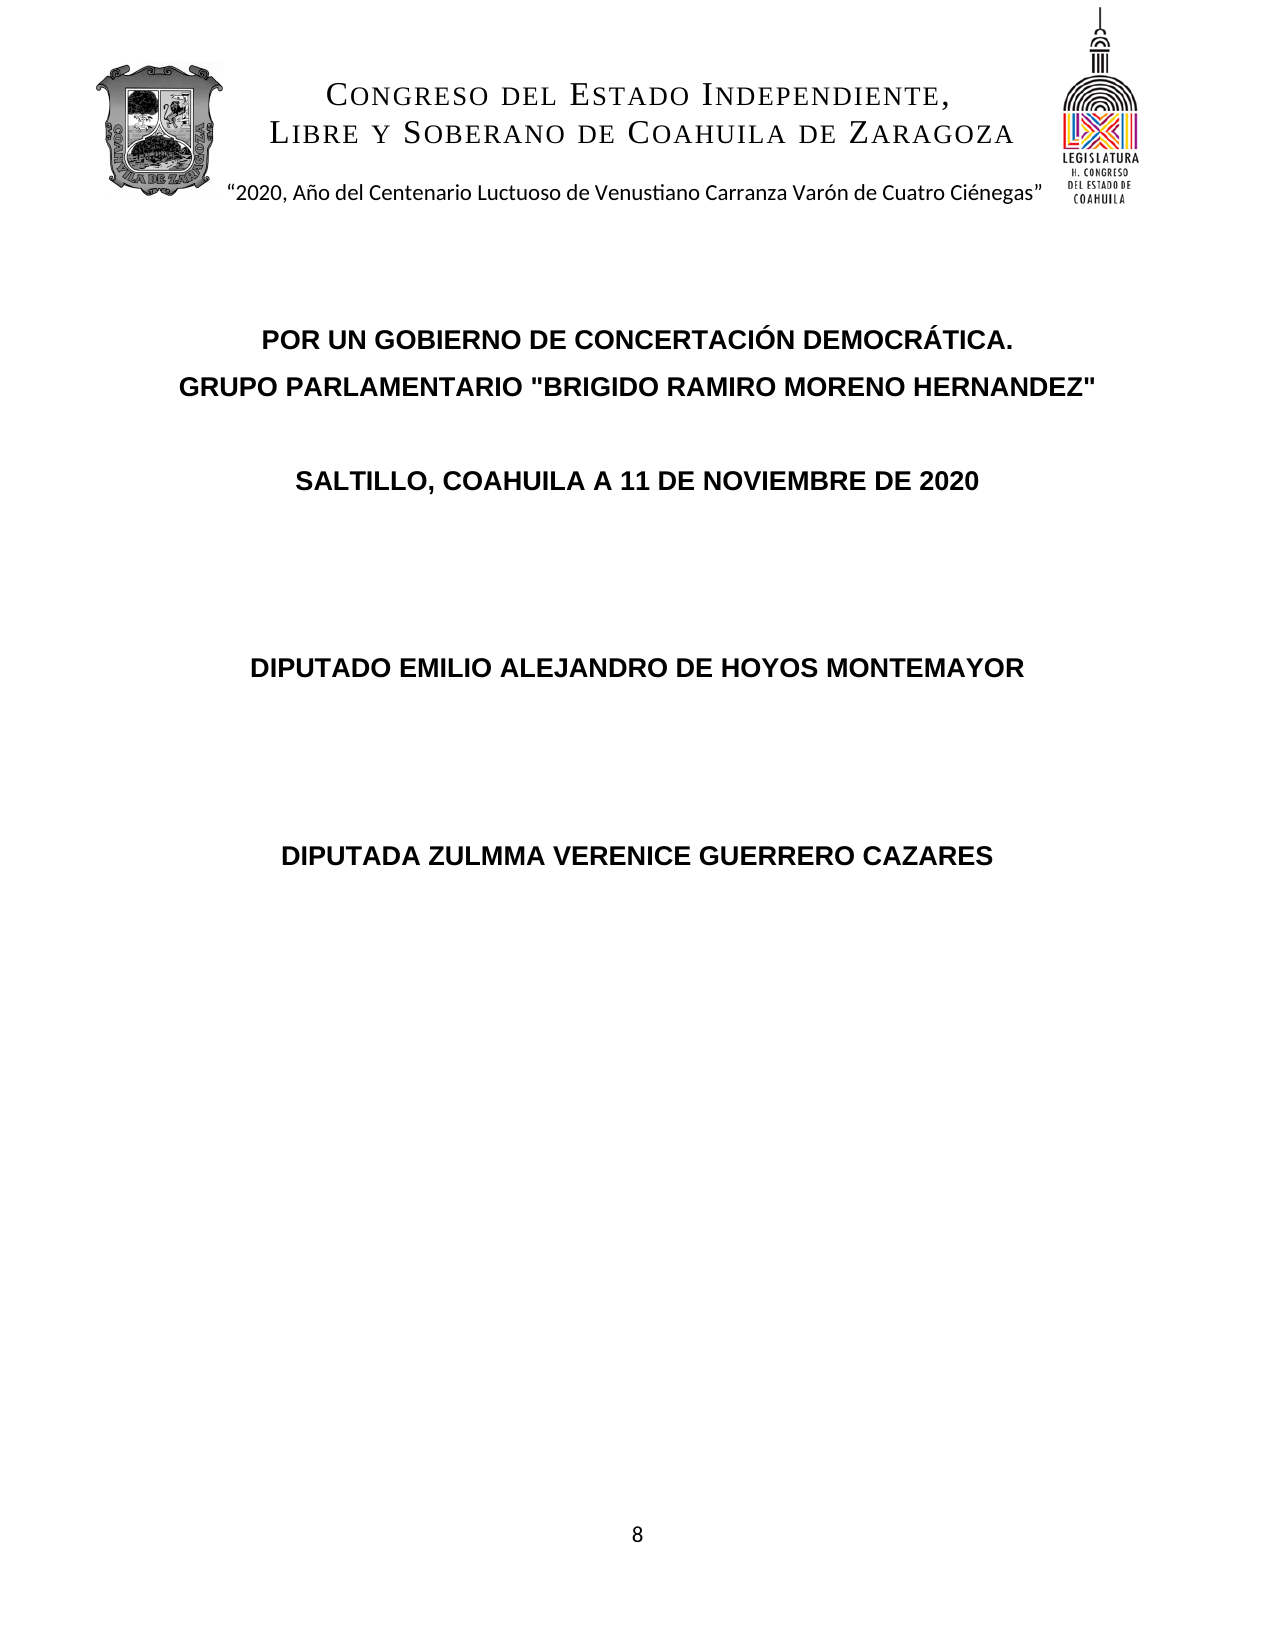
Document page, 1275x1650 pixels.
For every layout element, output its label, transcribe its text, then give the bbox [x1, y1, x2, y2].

text POR UN GOBIERNO DE CONCERTACIÓN DEMOCRÁTICA. [148, 324, 1127, 355]
picture [95, 62, 225, 199]
text DIPUTADA ZULMMA VERENICE GUERRERO CAZARES [148, 839, 1127, 871]
text SALTILLO, COAHUILA A 11 DE NOVIEMBRE DE 2020 [148, 464, 1127, 496]
text DIPUTADO EMILIO ALEJANDRO DE HOYOS MONTEMAYOR [148, 652, 1127, 683]
picture [1036, 6, 1164, 204]
text GRUPO PARLAMENTARIO "BRIGIDO RAMIRO MORENO HERNANDEZ" [148, 371, 1127, 402]
